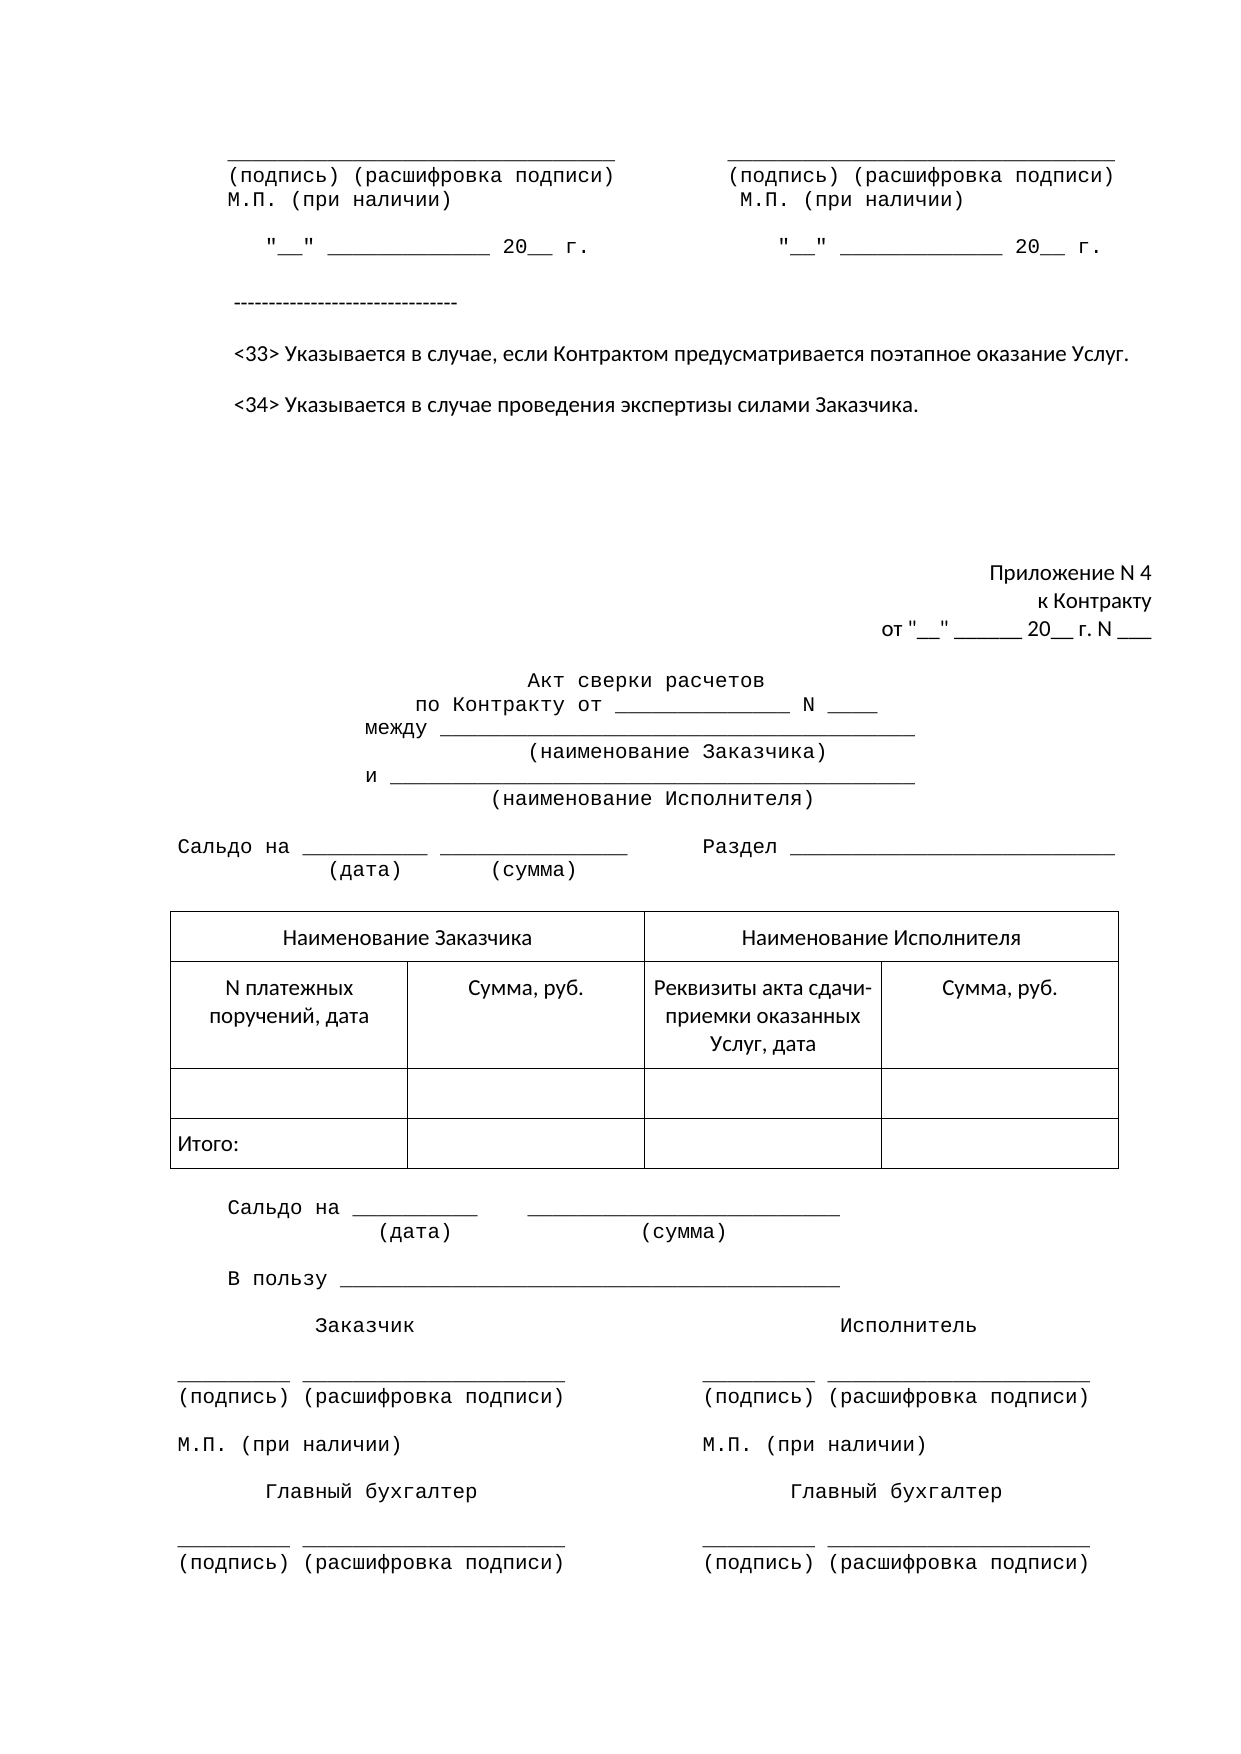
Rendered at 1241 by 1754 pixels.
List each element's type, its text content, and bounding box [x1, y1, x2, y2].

table_cell Реквизиты акта сдачи-приемки оказанных Услуг, дата [645, 962, 881, 1068]
table_header Наименование Заказчика [171, 912, 644, 961]
text к Контракту [177, 586, 1152, 614]
text между ______________________________________ [177, 717, 1152, 741]
table_cell Итого: [171, 1119, 407, 1168]
table_cell [645, 1069, 881, 1118]
text <34> Указывается в случае проведения экспертизы силами Заказчика. [177, 390, 1152, 418]
text (подпись) (расшифровка подписи) (подпись) (расшифровка подписи) [177, 165, 1152, 189]
text _________ _____________________ _________ _____________________ [177, 1363, 1152, 1386]
text от "__" ______ 20__ г. N ___ [177, 614, 1152, 642]
text _________ _____________________ _________ _____________________ [177, 1528, 1152, 1552]
text В пользу ________________________________________ [177, 1268, 1152, 1292]
table_cell Сумма, руб. [408, 962, 644, 1068]
text Приложение N 4 [177, 558, 1152, 586]
text (дата) (сумма) [177, 859, 1152, 883]
text _______________________________ _______________________________ [177, 142, 1152, 165]
text -------------------------------- [177, 288, 1152, 316]
text "__" _____________ 20__ г. "__" _____________ 20__ г. [177, 236, 1152, 260]
table_cell [171, 1069, 407, 1118]
text (подпись) (расшифровка подписи) (подпись) (расшифровка подписи) [177, 1386, 1152, 1410]
text Акт сверки расчетов [177, 670, 1152, 694]
text (дата) (сумма) [177, 1221, 1152, 1244]
table_cell [882, 1119, 1118, 1168]
text (наименование Заказчика) [177, 741, 1152, 765]
table_cell [645, 1119, 881, 1168]
text (подпись) (расшифровка подписи) (подпись) (расшифровка подписи) [177, 1552, 1152, 1576]
text М.П. (при наличии) М.П. (при наличии) [177, 1434, 1152, 1457]
text Сальдо на __________ _______________ Раздел __________________________ [177, 836, 1152, 859]
table_cell Сумма, руб. [882, 962, 1118, 1068]
text (наименование Исполнителя) [177, 788, 1152, 812]
text Сальдо на __________ _________________________ [177, 1197, 1152, 1221]
text Заказчик Исполнитель [177, 1316, 1152, 1339]
text <33> Указывается в случае, если Контрактом предусматривается поэтапное оказание Услуг. [177, 339, 1152, 367]
text и __________________________________________ [177, 765, 1152, 788]
text Главный бухгалтер Главный бухгалтер [177, 1481, 1152, 1505]
table_header Наименование Исполнителя [645, 912, 1118, 961]
text по Контракту от ______________ N ____ [177, 694, 1152, 717]
table_cell [408, 1119, 644, 1168]
table_cell N платежных поручений, дата [171, 962, 407, 1068]
table_cell [408, 1069, 644, 1118]
table_cell [882, 1069, 1118, 1118]
text М.П. (при наличии) М.П. (при наличии) [177, 189, 1152, 213]
